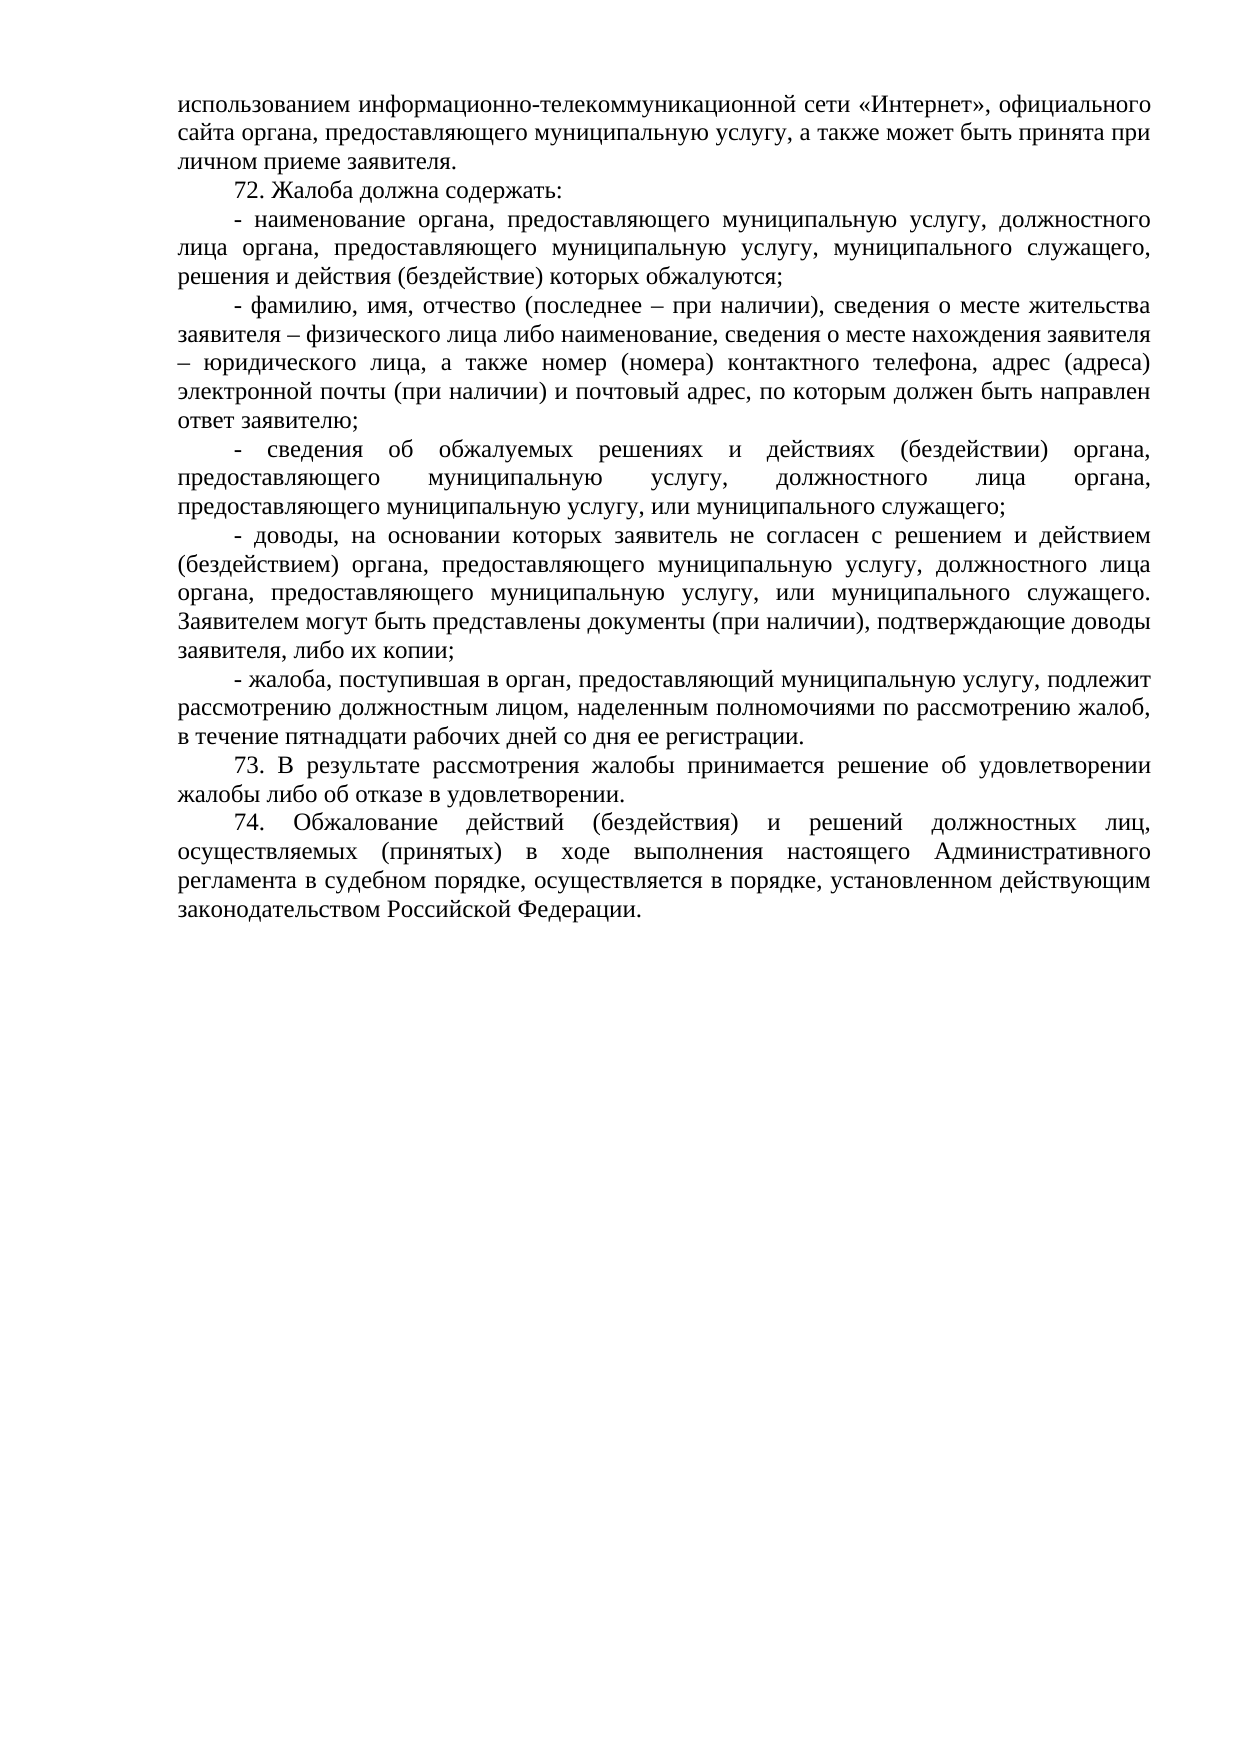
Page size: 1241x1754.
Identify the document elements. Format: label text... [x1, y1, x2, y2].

text - сведения об обжалуемых решениях и действиях (бездействии) органа, предоставляющего муниципальную услугу, должностного лица органа, предоставляющего муниципальную услугу, или муниципального служащего; [177, 434, 1152, 520]
text 73. В результате рассмотрения жалобы принимается решение об удовлетворении жалобы либо об отказе в удовлетворении. [177, 750, 1152, 807]
text 74. Обжалование действий (бездействия) и решений должностных лиц, осуществляемых (принятых) в ходе выполнения настоящего Административного регламента в судебном порядке, осуществляется в порядке, установленном действующим законодательством Российской Федерации. [177, 807, 1152, 922]
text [177, 89, 1152, 175]
text - наименование органа, предоставляющего муниципальную услугу, должностного лица органа, предоставляющего муниципальную услугу, муниципального служащего, решения и действия (бездействие) которых обжалуются; [177, 204, 1152, 290]
text - фамилию, имя, отчество (последнее – при наличии), сведения о месте жительства заявителя – физического лица либо наименование, сведения о месте нахождения заявителя – юридического лица, а также номер (номера) контактного телефона, адрес (адреса) электронной почты (при наличии) и почтовый адрес, по которым должен быть направлен ответ заявителю; [177, 290, 1152, 434]
text - доводы, на основании которых заявитель не согласен с решением и действием (бездействием) органа, предоставляющего муниципальную услугу, должностного лица органа, предоставляющего муниципальную услугу, или муниципального служащего. Заявителем могут быть представлены документы (при наличии), подтверждающие доводы заявителя, либо их копии; [177, 520, 1152, 664]
text - жалоба, поступившая в орган, предоставляющий муниципальную услугу, подлежит рассмотрению должностным лицом, наделенным полномочиями по рассмотрению жалоб, в течение пятнадцати рабочих дней со дня ее регистрации. [177, 664, 1152, 750]
text 72. Жалоба должна содержать: [177, 175, 1152, 204]
